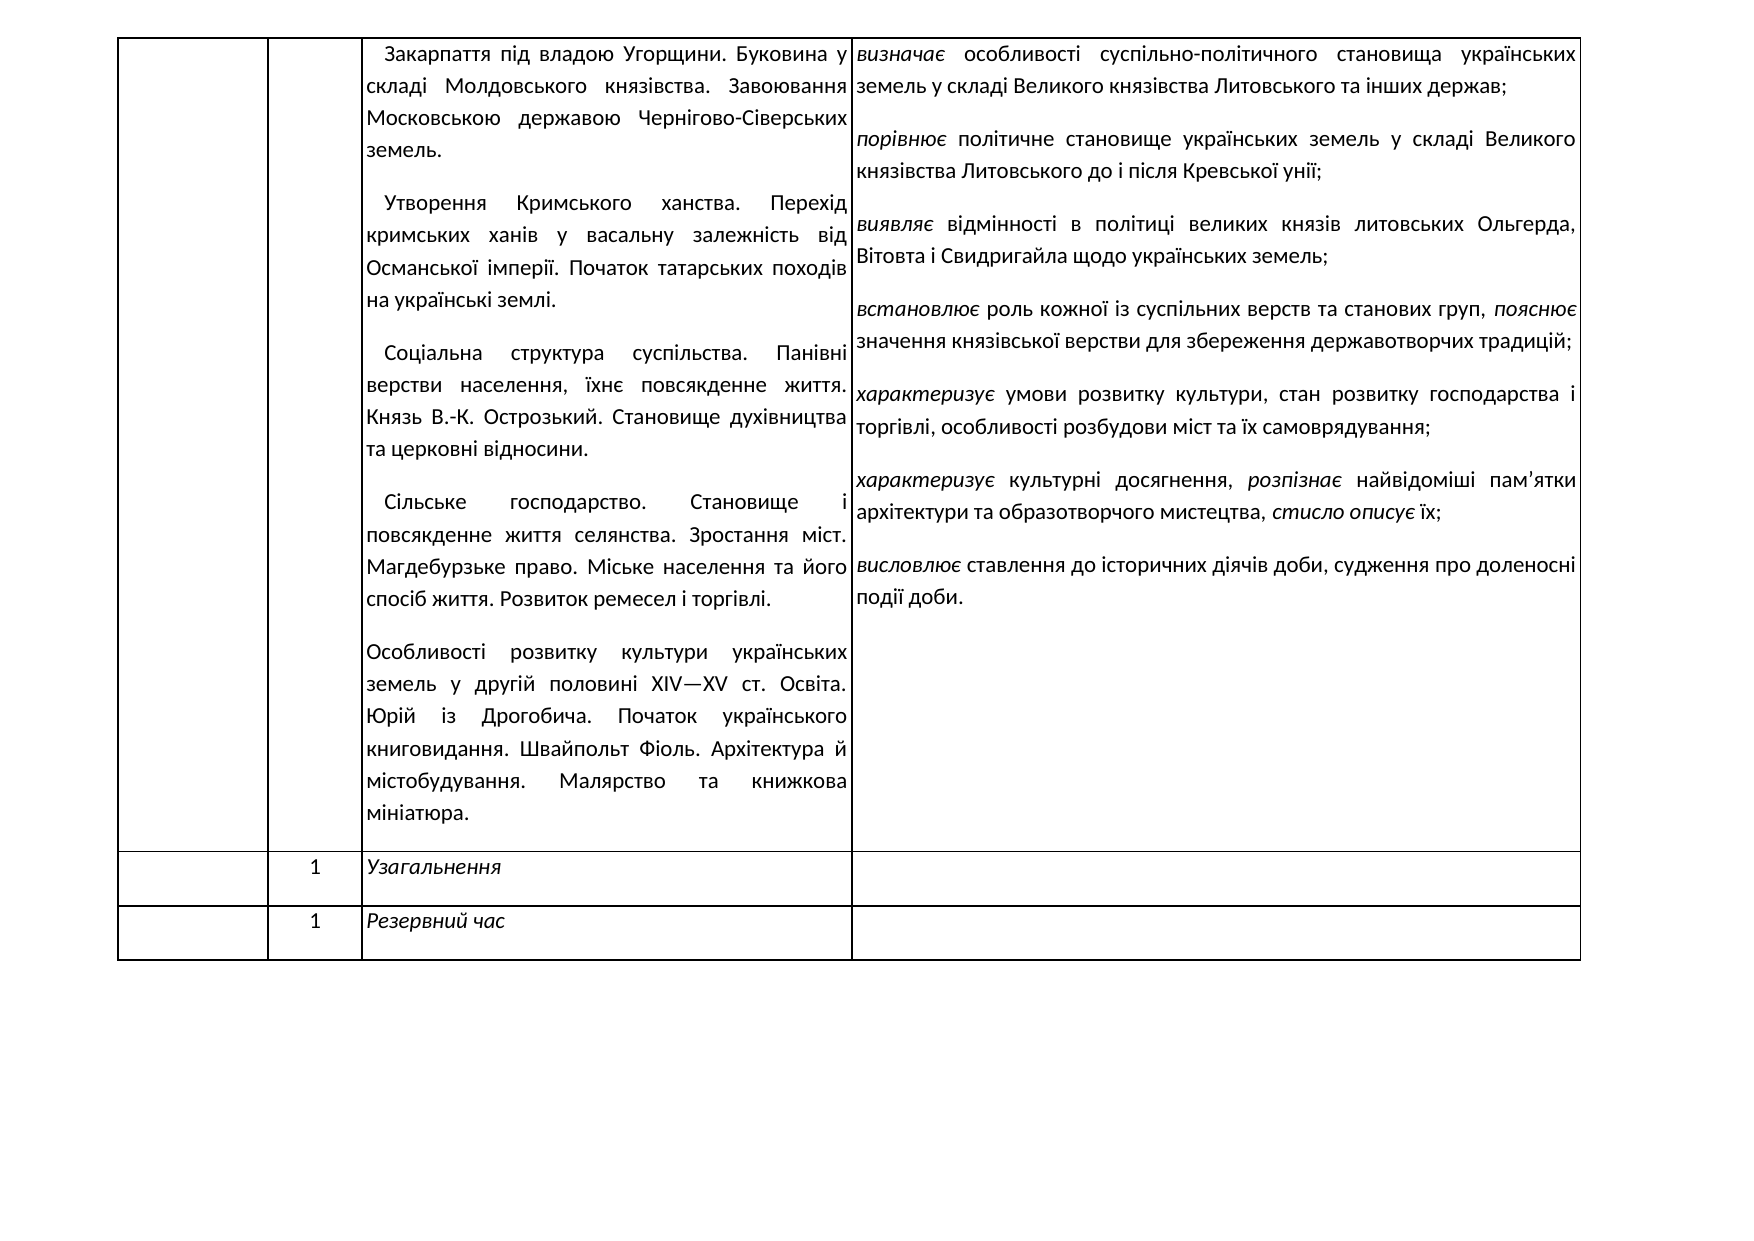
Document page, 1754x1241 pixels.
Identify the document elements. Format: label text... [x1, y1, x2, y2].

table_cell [853, 39, 1580, 851]
table_cell Узагальнення [363, 852, 851, 905]
table_cell 1 [269, 907, 361, 959]
table_cell [853, 907, 1580, 959]
table_cell 1 [269, 852, 361, 905]
table_cell [119, 39, 267, 851]
table_cell [119, 852, 267, 905]
table_cell Резервний час [363, 907, 851, 959]
table_cell Тема 5. УКРАЇНСЬКІ ЗЕМЛІ У СКЛАДІ ВЕЛИКОГО КНЯЗІВСТВА ЛИТОВСЬКОГО ТА ІНШИХ ДЕРЖАВ (ДРУГА ПОЛОВИНА ХІV—ХV ст.) Поширення влади польського короля на Галичину, а Великого князівства Литовського — на інші українські землі. Суспільно-політичний устрій Великого князівства Литовського. Кревська унія. Політика великого князя литовського Вітовта щодо українських земель. Виступ литовсько-руської знаті на чолі з князем Свидригайлом. Відновлення та остаточна ліквідація Київського і Волинського удільних князівств. Закарпаття під владою Угорщини. Буковина у складі Молдовського князівства. Завоювання Московською державою Чернігово-Сіверських земель. Утворення Кримського ханства. Перехід кримських ханів у васальну залежність від Османської імперії. Початок татарських походів на українські землі. Соціальна структура суспільства. Панівні верстви населення, їхнє повсякденне життя. Князь В.-К. Острозький. Становище духівництва та церковні відносини. Сільське господарство. Становище і повсякденне життя селянства. Зростання міст. Магдебурзьке право. Міське населення та його спосіб життя. Розвиток ремесел і торгівлі. Особливості розвитку культури українських земель у другій половині ХІV—ХV ст. Освіта. Юрій із Дрогобича. Початок українського книговидання. Швайпольт Фіоль. Архiтектура й містобудування. Малярство та книжкова мініатюра. [363, 39, 851, 851]
table_cell [119, 907, 267, 959]
table_cell 6 [269, 39, 361, 851]
table_cell [853, 852, 1580, 905]
